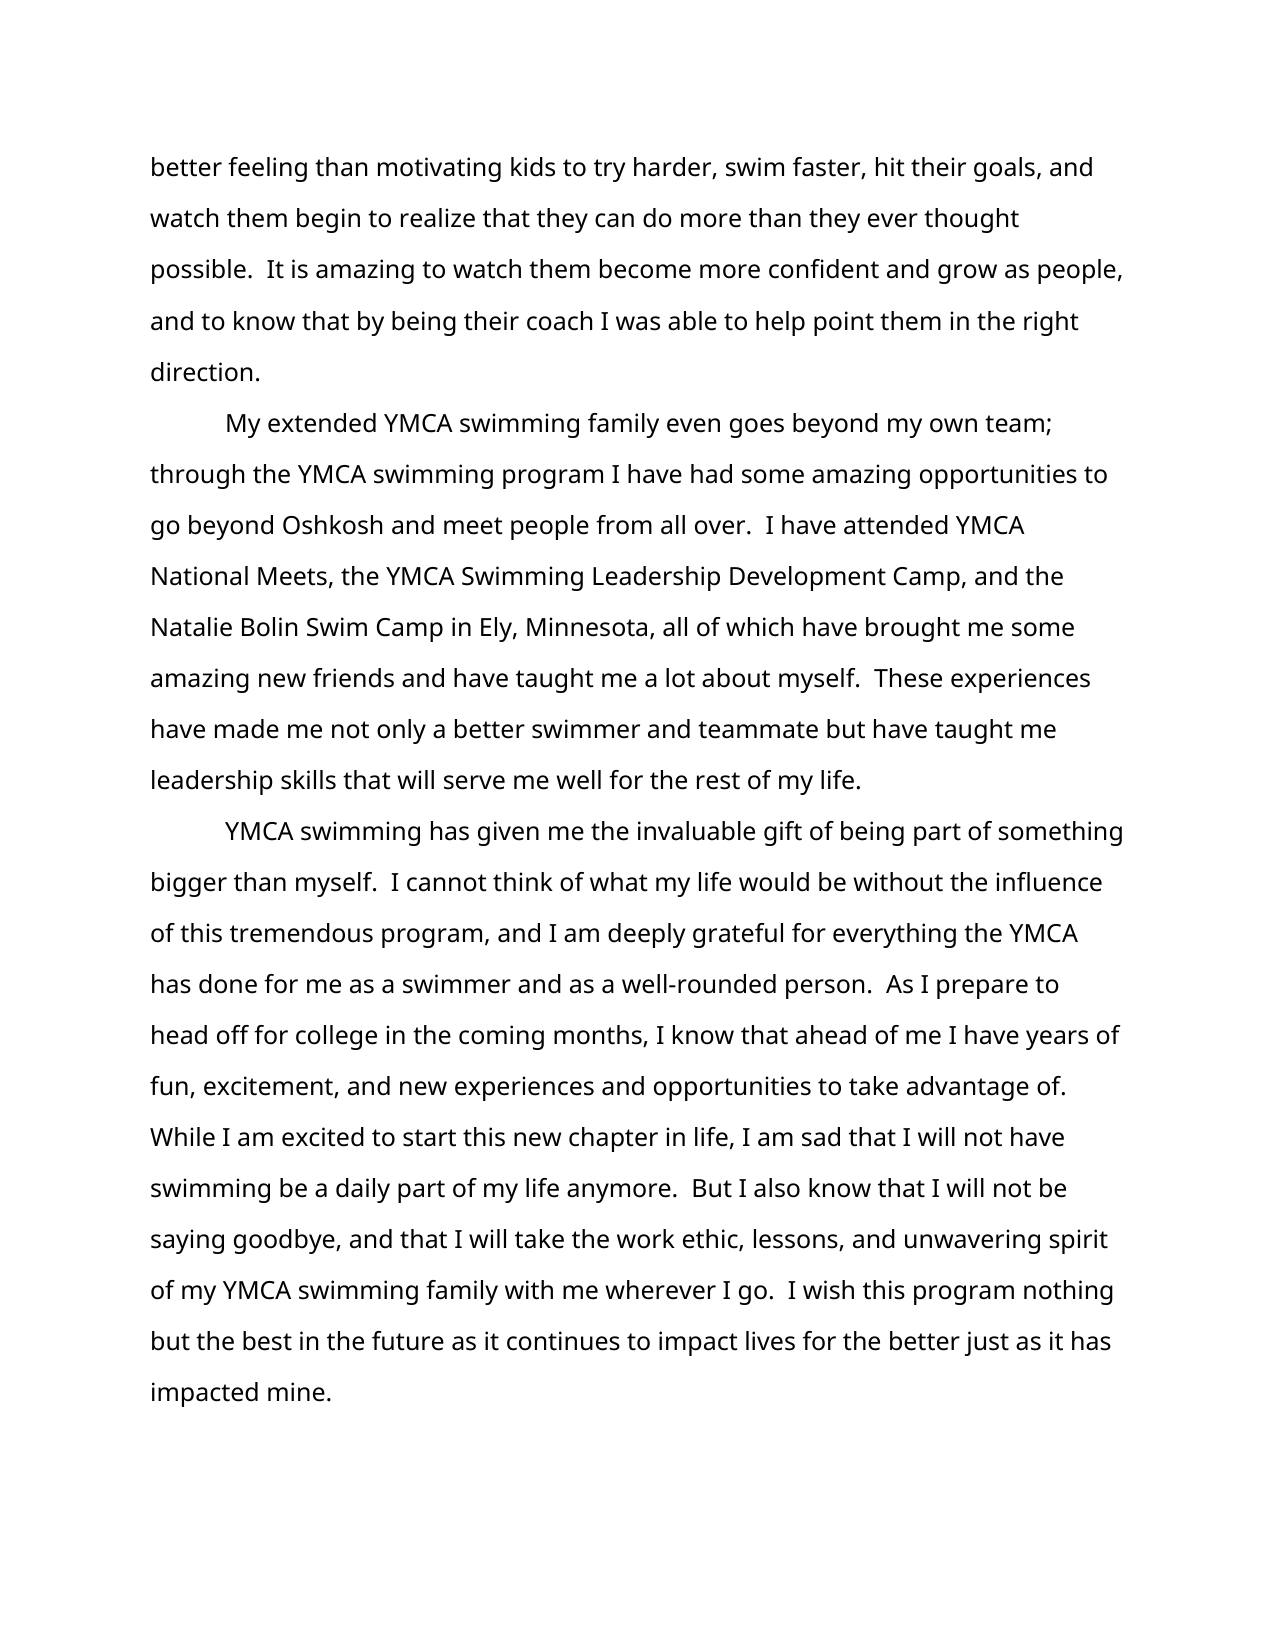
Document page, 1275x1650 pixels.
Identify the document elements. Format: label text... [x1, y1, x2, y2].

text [150, 150, 1125, 388]
text My extended YMCA swimming family even goes beyond my own team; through the YMCA swimming program I have had some amazing opportunities to go beyond Oshkosh and meet people from all over. I have attended YMCA National Meets, the YMCA Swimming Leadership Development Camp, and the Natalie Bolin Swim Camp in Ely, Minnesota, all of which have brought me some amazing new friends and have taught me a lot about myself. These experiences have made me not only a better swimmer and teammate but have taught me leadership skills that will serve me well for the rest of my life. [150, 405, 1125, 797]
text YMCA swimming has given me the invaluable gift of being part of something bigger than myself. I cannot think of what my life would be without the influence of this tremendous program, and I am deeply grateful for everything the YMCA has done for me as a swimmer and as a well-rounded person. As I prepare to head off for college in the coming months, I know that ahead of me I have years of fun, excitement, and new experiences and opportunities to take advantage of. While I am excited to start this new chapter in life, I am sad that I will not have swimming be a daily part of my life anymore. But I also know that I will not be saying goodbye, and that I will take the work ethic, lessons, and unwavering spirit of my YMCA swimming family with me wherever I go. I wish this program nothing but the best in the future as it continues to impact lives for the better just as it has impacted mine. [150, 813, 1125, 1409]
